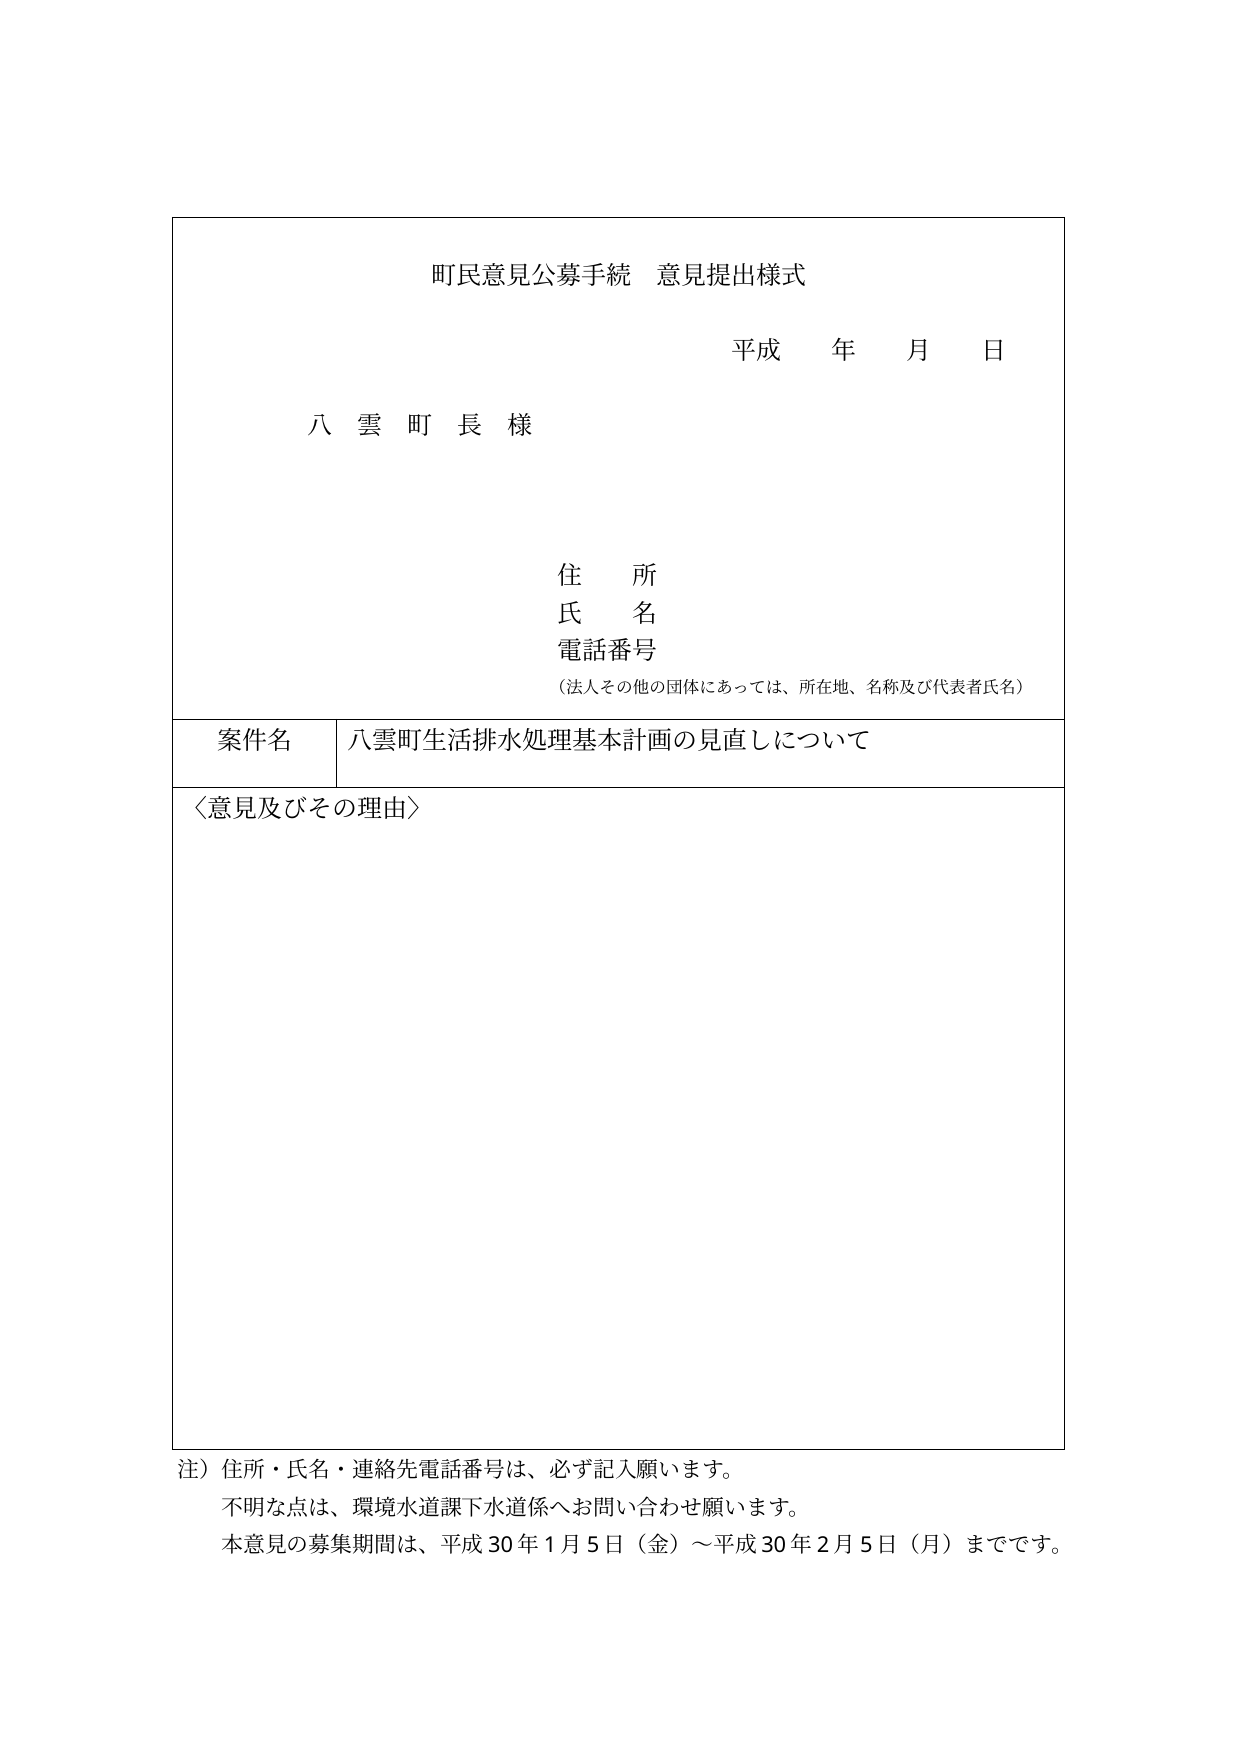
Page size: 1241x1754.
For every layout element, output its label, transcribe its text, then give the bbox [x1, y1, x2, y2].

text 注）住所・氏名・連絡先電話番号は、必ず記入願います。 [177, 1450, 1063, 1487]
table_cell 案件名 [173, 720, 336, 787]
table_cell 〈意見及びその理由〉 [173, 788, 1064, 1448]
table_cell 八雲町生活排水処理基本計画の見直しについて [337, 720, 1064, 787]
text 本意見の募集期間は、平成30年1月5日（金）～平成30年2月5日（月）までです。 [177, 1524, 1063, 1562]
text 不明な点は、環境水道課下水道係へお問い合わせ願います。 [177, 1487, 1063, 1524]
table_header 町民意見公募手続 意見提出様式 平成 年 月 日 八 雲 町 長 様 住 所 氏 名 電話番号 （法人その他の団体にあっては、所在地、名称及び代表者氏名） [173, 218, 1064, 719]
